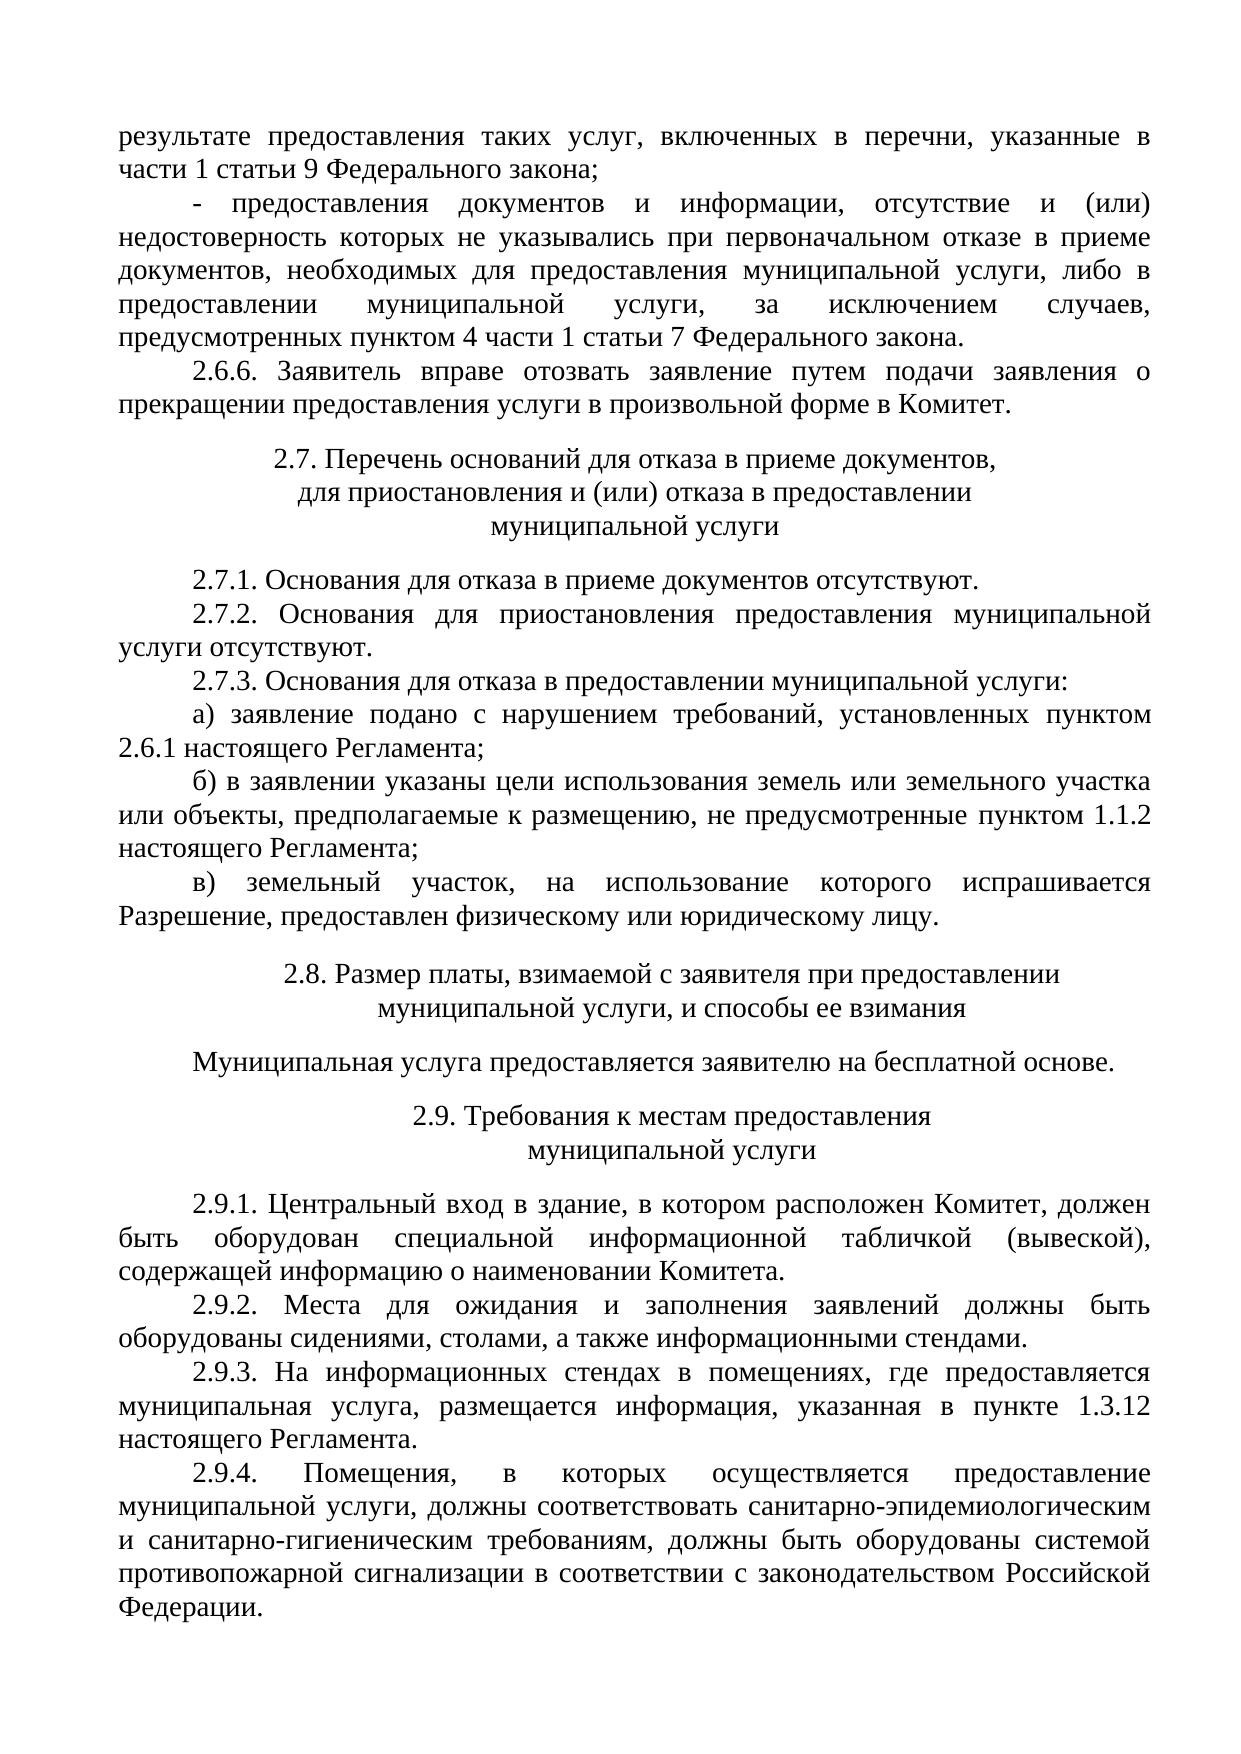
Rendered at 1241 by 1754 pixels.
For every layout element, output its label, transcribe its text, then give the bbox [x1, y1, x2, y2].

text для приостановления и (или) отказа в предоставлении [118, 474, 1152, 508]
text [118, 118, 1152, 185]
text муниципальной услуги [118, 508, 1152, 541]
text а) заявление подано с нарушением требований, установленных пунктом 2.6.1 настоящего Регламента; [118, 696, 1152, 763]
text 2.7.2. Основания для приостановления предоставления муниципальной услуги отсутствуют. [118, 596, 1152, 663]
text Муниципальная услуга предоставляется заявителю на бесплатной основе. [118, 1044, 1152, 1078]
text - предоставления документов и информации, отсутствие и (или) недостоверность которых не указывались при первоначальном отказе в приеме документов, необходимых для предоставления муниципальной услуги, либо в предоставлении муниципальной услуги, за исключением случаев, предусмотренных пунктом 4 части 1 статьи 7 Федерального закона. [118, 185, 1152, 353]
text муниципальной услуги [118, 1132, 1152, 1166]
text 2.8. Размер платы, взимаемой с заявителя при предоставлении [118, 956, 1152, 990]
text 2.9.4. Помещения, в которых осуществляется предоставление муниципальной услуги, должны соответствовать санитарно-эпидемиологическим и санитарно-гигиеническим требованиям, должны быть оборудованы системой противопожарной сигнализации в соответствии с законодательством Российской Федерации. [118, 1455, 1152, 1622]
text б) в заявлении указаны цели использования земель или земельного участка или объекты, предполагаемые к размещению, не предусмотренные пунктом 1.1.2 настоящего Регламента; [118, 763, 1152, 864]
text 2.6.6. Заявитель вправе отозвать заявление путем подачи заявления о прекращении предоставления услуги в произвольной форме в Комитет. [118, 353, 1152, 420]
text в) земельный участок, на использование которого испрашивается Разрешение, предоставлен физическому или юридическому лицу. [118, 864, 1152, 931]
text 2.9.3. На информационных стендах в помещениях, где предоставляется муниципальная услуга, размещается информация, указанная в пункте 1.3.12 настоящего Регламента. [118, 1354, 1152, 1455]
text 2.9.1. Центральный вход в здание, в котором расположен Комитет, должен быть оборудован специальной информационной табличкой (вывеской), содержащей информацию о наименовании Комитета. [118, 1186, 1152, 1287]
text 2.7.1. Основания для отказа в приеме документов отсутствуют. [118, 562, 1152, 596]
text 2.7. Перечень оснований для отказа в приеме документов, [118, 441, 1152, 474]
text 2.9.2. Места для ожидания и заполнения заявлений должны быть оборудованы сидениями, столами, а также информационными стендами. [118, 1287, 1152, 1354]
text 2.9. Требования к местам предоставления [118, 1098, 1152, 1132]
text муниципальной услуги, и способы ее взимания [118, 990, 1152, 1023]
text 2.7.3. Основания для отказа в предоставлении муниципальной услуги: [118, 663, 1152, 696]
